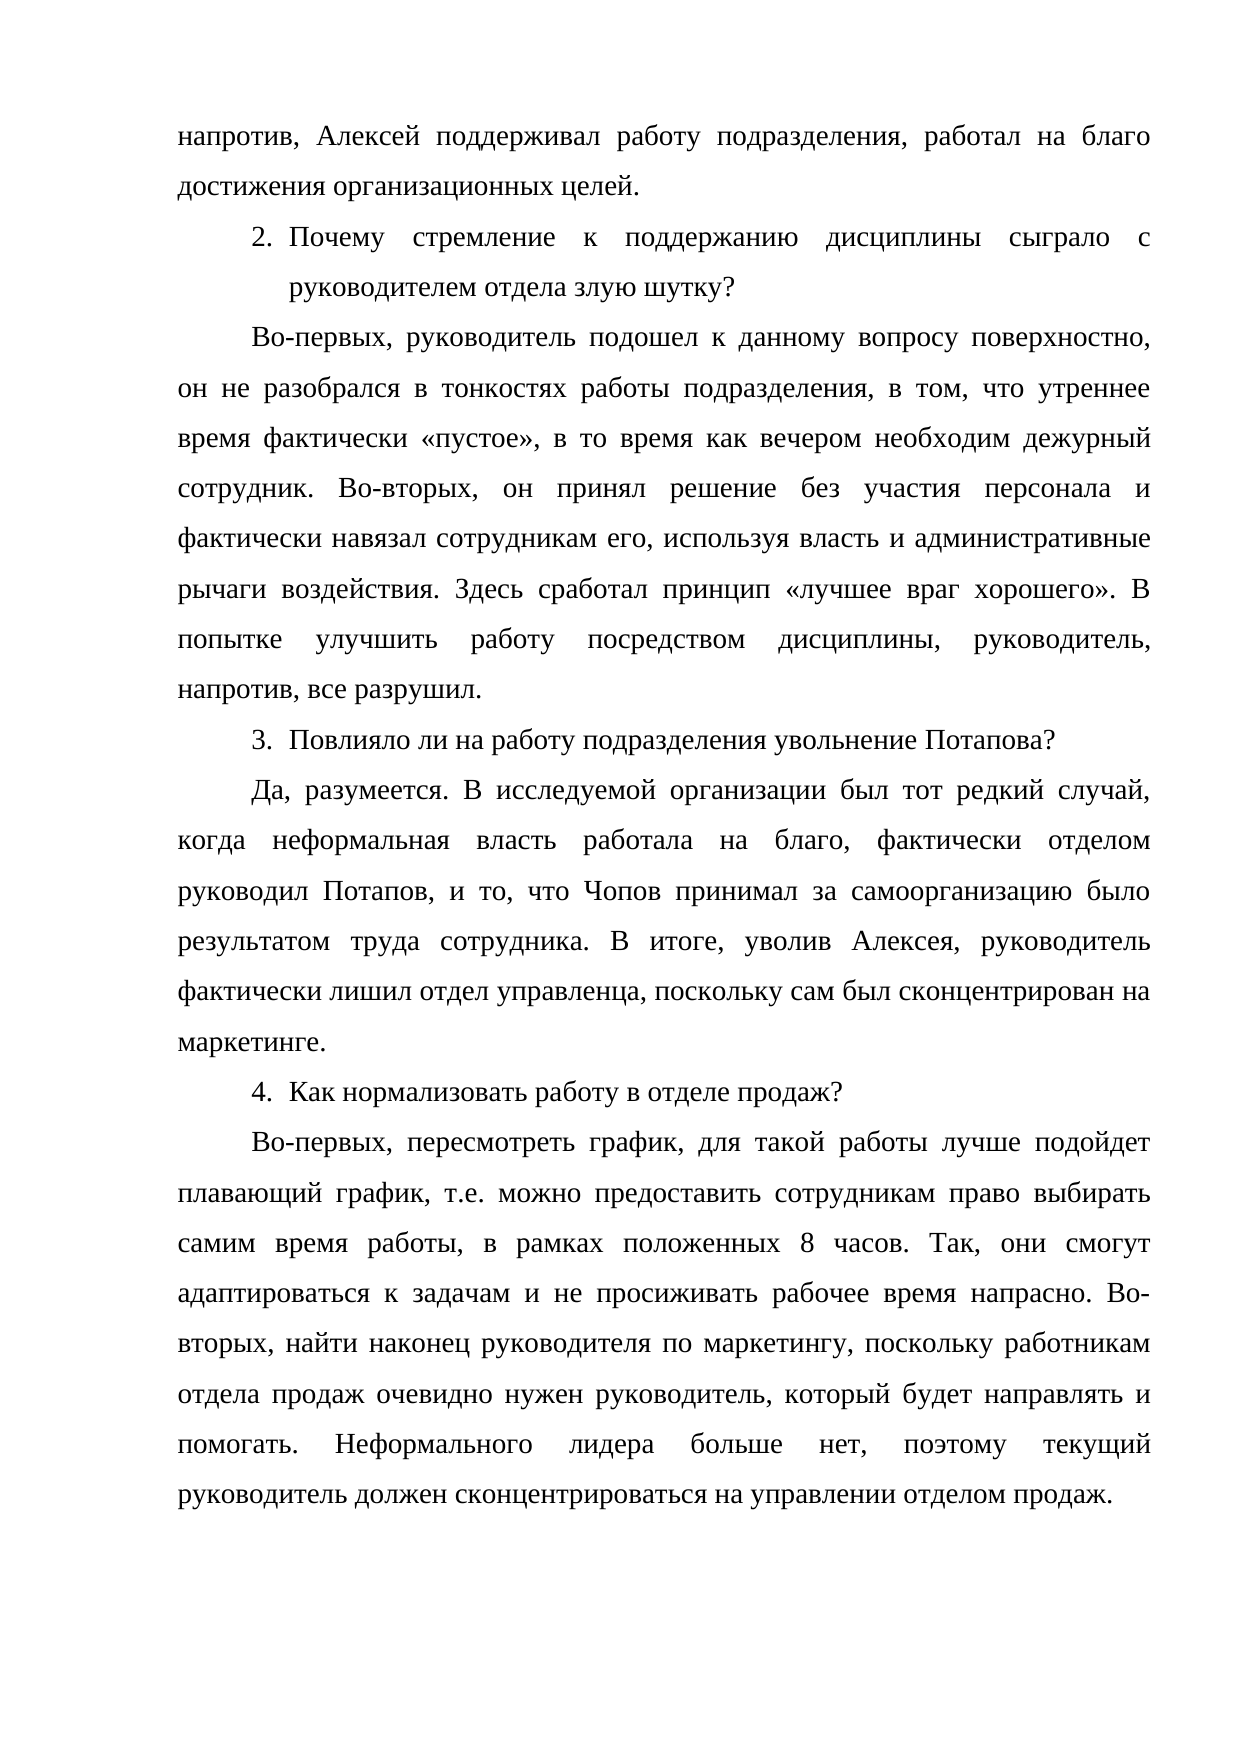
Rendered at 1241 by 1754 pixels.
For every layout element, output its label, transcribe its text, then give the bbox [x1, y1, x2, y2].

list Почему стремление к поддержанию дисциплины сыграло с руководителем отдела злую шутку? [251, 219, 1152, 303]
list Повлияло ли на работу подразделения увольнение Потапова? [251, 722, 1152, 755]
text Да, разумеется. В исследуемой организации был тот редкий случай, когда неформальная власть работала на благо, фактически отделом руководил Потапов, и то, что Чопов принимал за самоорганизацию было результатом труда сотрудника. В итоге, уволив Алексея, руководитель фактически лишил отдел управленца, поскольку сам был сконцентрирован на маркетинге. [177, 772, 1152, 1057]
text Во-первых, пересмотреть график, для такой работы лучше подойдет плавающий график, т.е. можно предоставить сотрудникам право выбирать самим время работы, в рамках положенных 8 часов. Так, они смогут адаптироваться к задачам и не просиживать рабочее время напрасно. Во-вторых, найти наконец руководителя по маркетингу, поскольку работникам отдела продаж очевидно нужен руководитель, который будет направлять и помогать. Неформального лидера больше нет, поэтому текущий руководитель должен сконцентрироваться на управлении отделом продаж. [177, 1124, 1152, 1510]
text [177, 118, 1152, 202]
text Во-первых, руководитель подошел к данному вопросу поверхностно, он не разобрался в тонкостях работы подразделения, в том, что утреннее время фактически «пустое», в то время как вечером необходим дежурный сотрудник. Во-вторых, он принял решение без участия персонала и фактически навязал сотрудникам его, используя власть и административные рычаги воздействия. Здесь сработал принцип «лучшее враг хорошего». В попытке улучшить работу посредством дисциплины, руководитель, напротив, все разрушил. [177, 319, 1152, 705]
list Как нормализовать работу в отделе продаж? [251, 1074, 1152, 1108]
